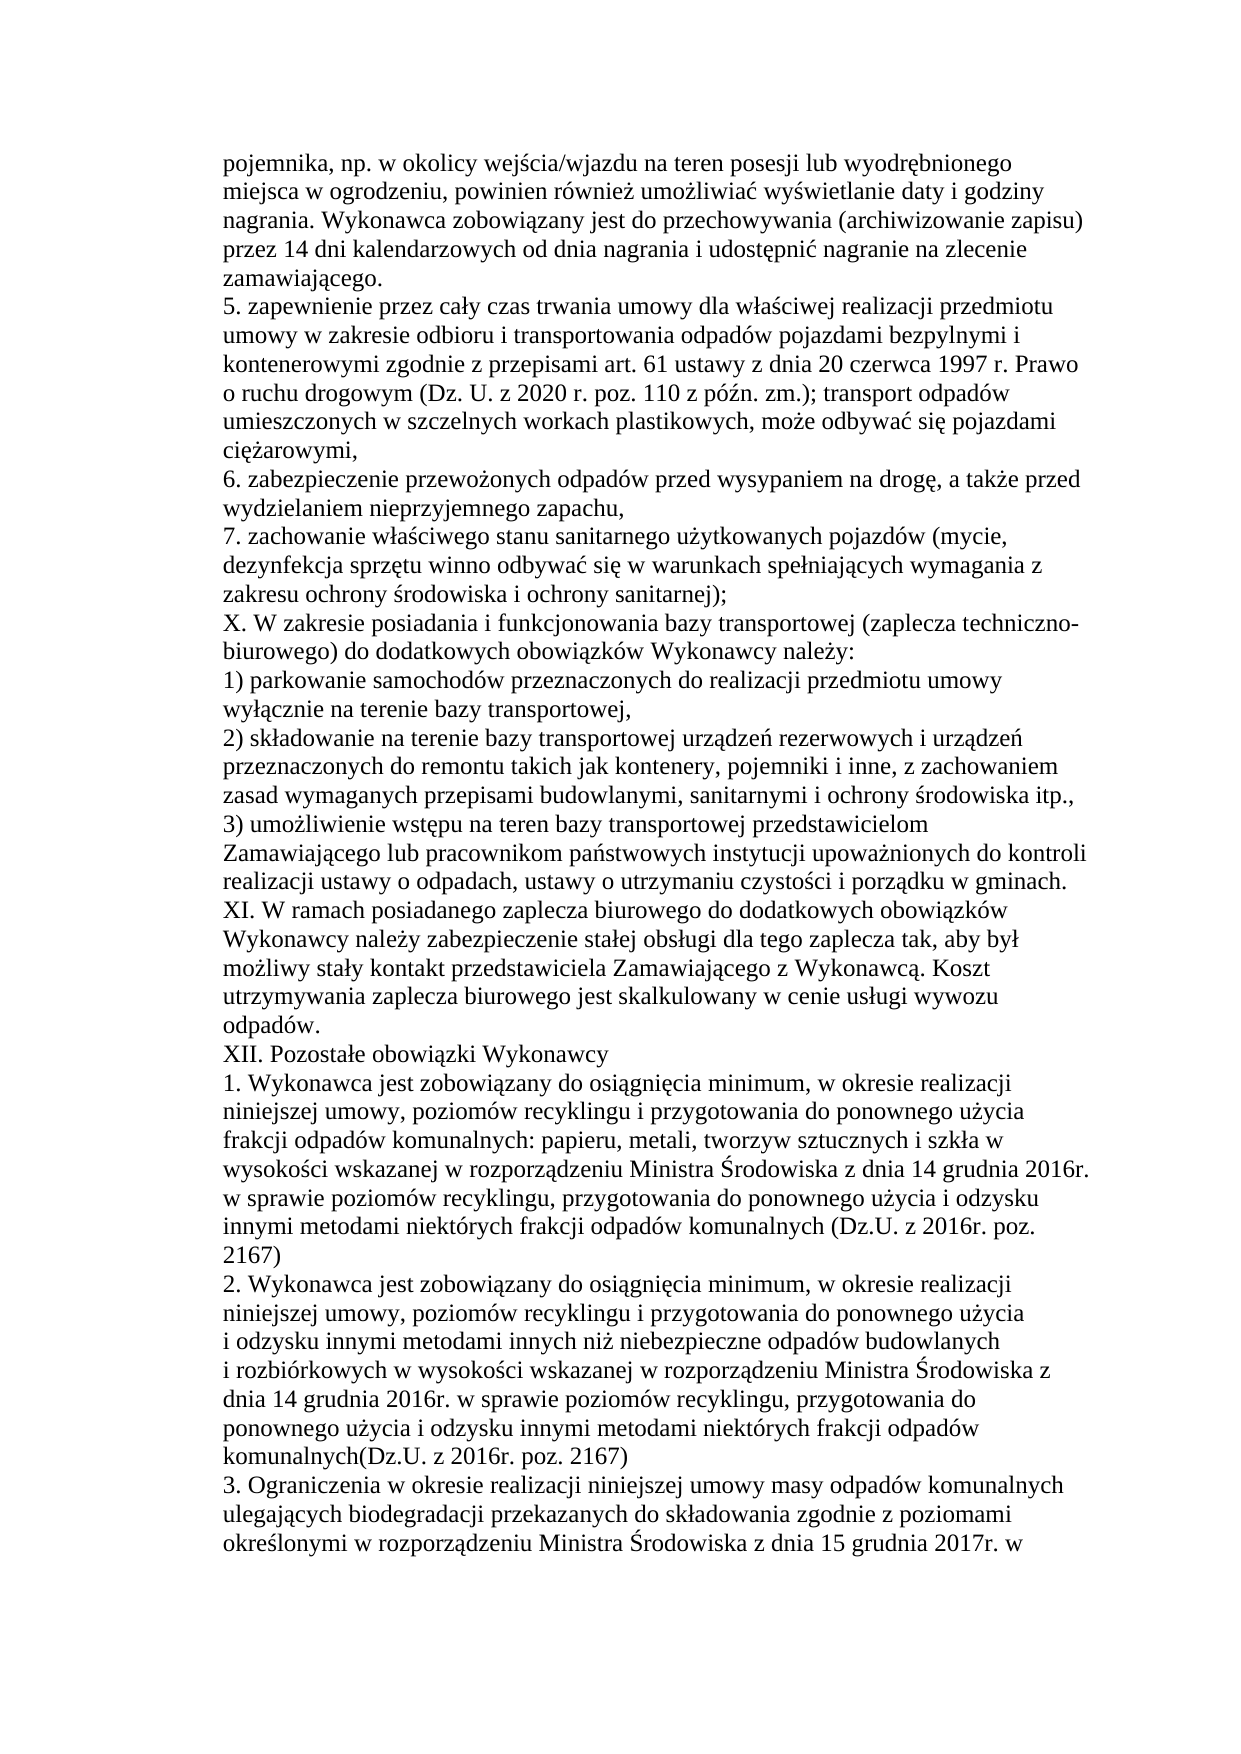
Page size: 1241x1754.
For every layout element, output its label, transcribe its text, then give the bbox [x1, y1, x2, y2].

list 2) składowanie na terenie bazy transportowej urządzeń rezerwowych i urządzeń przeznaczonych do remontu takich jak kontenery, pojemniki i inne, z zachowaniem zasad wymaganych przepisami budowlanymi, sanitarnymi i ochrony środowiska itp., 3) umożliwienie wstępu na teren bazy transportowej przedstawicielom Zamawiającego lub pracownikom państwowych instytucji upoważnionych do kontroli realizacji ustawy o odpadach, ustawy o utrzymaniu czystości i porządku w gminach. XI. W ramach posiadanego zaplecza biurowego do dodatkowych obowiązków Wykonawcy należy zabezpieczenie stałej obsługi dla tego zaplecza tak, aby był możliwy stały kontakt przedstawiciela Zamawiającego z Wykonawcą. Koszt utrzymywania zaplecza biurowego jest skalkulowany w cenie usługi wywozu odpadów. [223, 723, 1093, 1039]
list X. W zakresie posiadania i funkcjonowania bazy transportowej (zaplecza techniczno-biurowego) do dodatkowych obowiązków Wykonawcy należy: [223, 608, 1093, 665]
list 7. zachowanie właściwego stanu sanitarnego użytkowanych pojazdów (mycie, dezynfekcja sprzętu winno odbywać się w warunkach spełniających wymagania z zakresu ochrony środowiska i ochrony sanitarnej); [223, 521, 1093, 608]
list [223, 1470, 1093, 1556]
list 5. zapewnienie przez cały czas trwania umowy dla właściwej realizacji przedmiotu umowy w zakresie odbioru i transportowania odpadów pojazdami bezpylnymi i kontenerowymi zgodnie z przepisami art. 61 ustawy z dnia 20 czerwca 1997 r. Prawo o ruchu drogowym (Dz. U. z 2020 r. poz. 110 z późn. zm.); transport odpadów umieszczonych w szczelnych workach plastikowych, może odbywać się pojazdami ciężarowymi, [223, 291, 1093, 464]
list 2. Wykonawca jest zobowiązany do osiągnięcia minimum, w okresie realizacji niniejszej umowy, poziomów recyklingu i przygotowania do ponownego użycia i odzysku innymi metodami innych niż niebezpieczne odpadów budowlanych i rozbiórkowych w wysokości wskazanej w rozporządzeniu Ministra Środowiska z dnia 14 grudnia 2016r. w sprawie poziomów recyklingu, przygotowania do ponownego użycia i odzysku innymi metodami niektórych frakcji odpadów komunalnych(Dz.U. z 2016r. poz. 2167) [223, 1269, 1093, 1470]
list XII. Pozostałe obowiązki Wykonawcy [223, 1039, 1093, 1068]
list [223, 148, 1093, 291]
list 1) parkowanie samochodów przeznaczonych do realizacji przedmiotu umowy wyłącznie na terenie bazy transportowej, [223, 665, 1093, 723]
list 6. zabezpieczenie przewożonych odpadów przed wysypaniem na drogę, a także przed wydzielaniem nieprzyjemnego zapachu, [223, 464, 1093, 521]
list 1. Wykonawca jest zobowiązany do osiągnięcia minimum, w okresie realizacji niniejszej umowy, poziomów recyklingu i przygotowania do ponownego użycia frakcji odpadów komunalnych: papieru, metali, tworzyw sztucznych i szkła w wysokości wskazanej w rozporządzeniu Ministra Środowiska z dnia 14 grudnia 2016r. w sprawie poziomów recyklingu, przygotowania do ponownego użycia i odzysku innymi metodami niektórych frakcji odpadów komunalnych (Dz.U. z 2016r. poz. 2167) [223, 1068, 1093, 1269]
